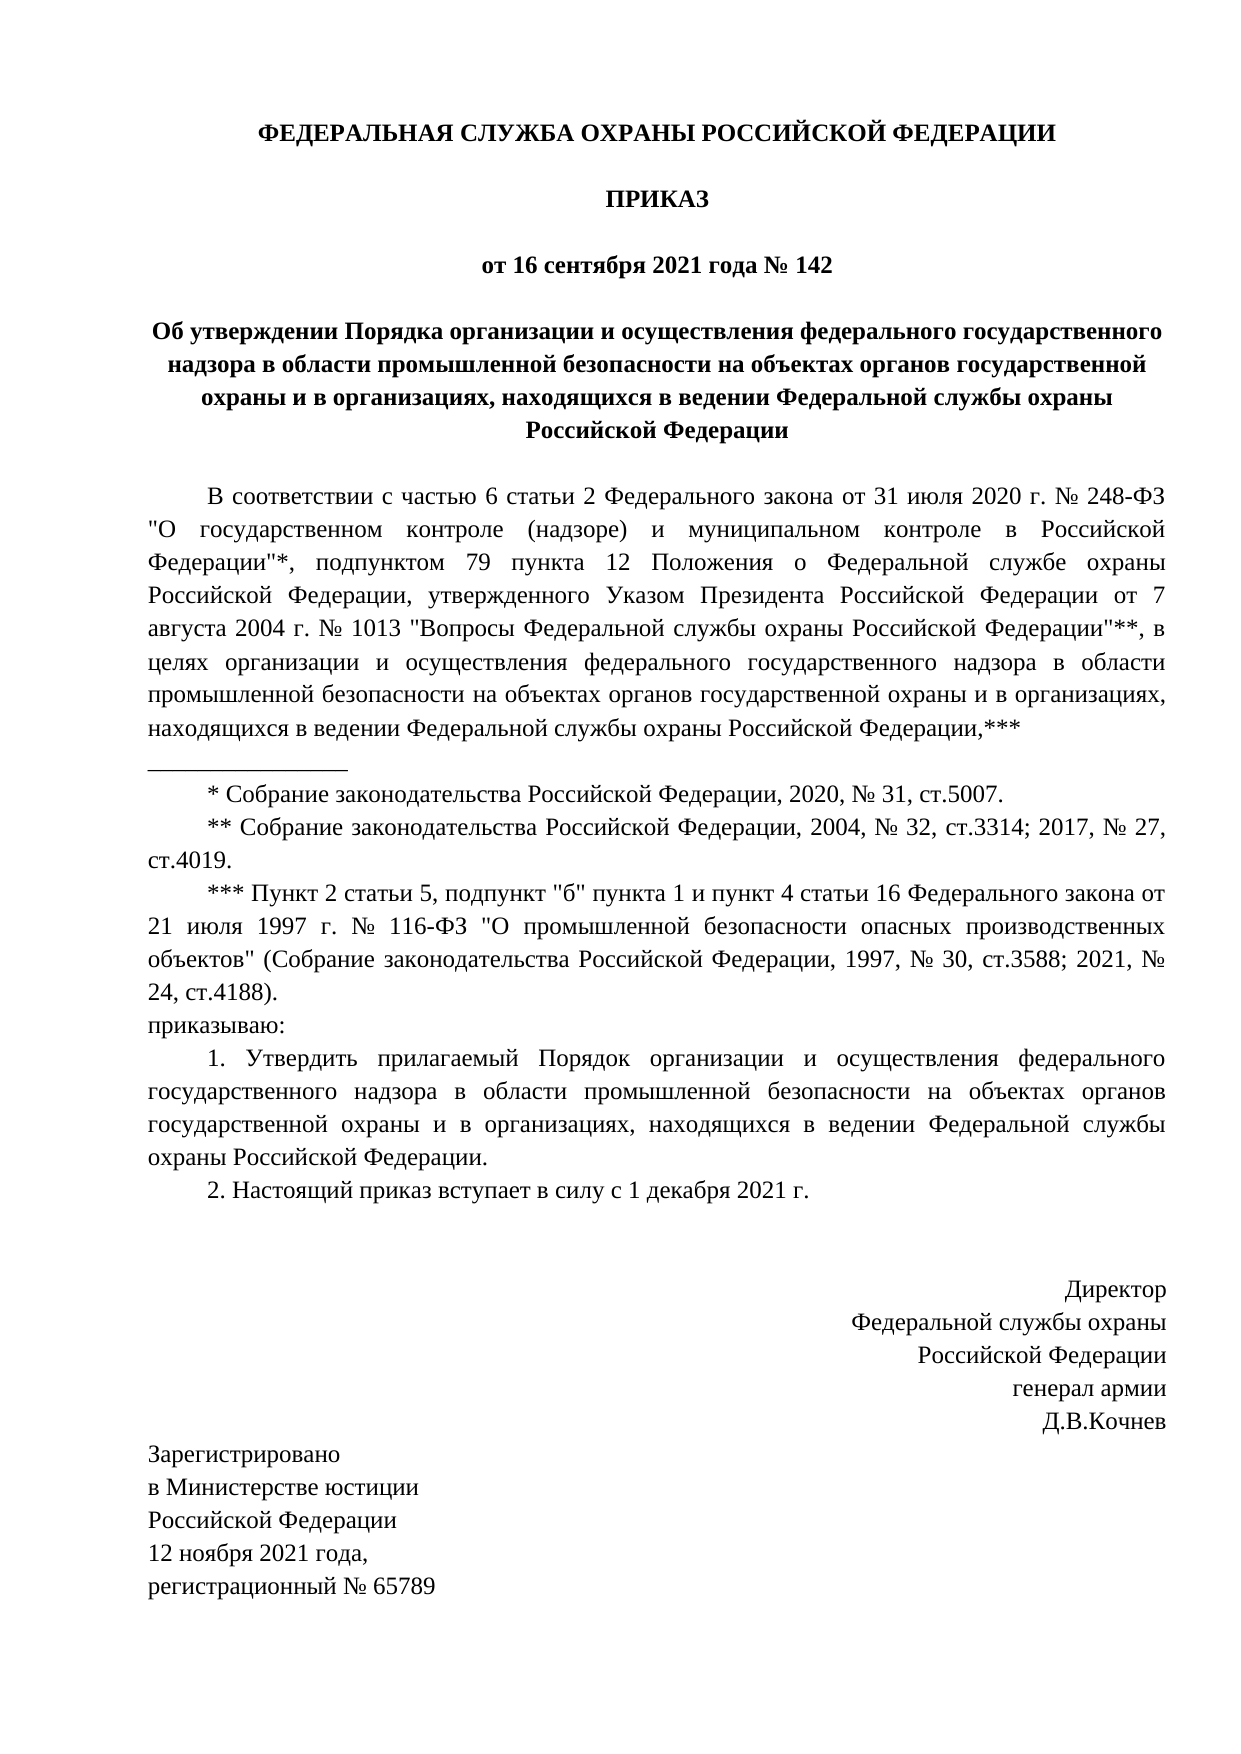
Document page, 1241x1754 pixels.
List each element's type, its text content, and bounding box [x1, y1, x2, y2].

text * Собрание законодательства Российской Федерации, 2020, № 31, ст.5007. [148, 779, 1166, 807]
text Российской Федерации [148, 1340, 1166, 1369]
text Федеральной службы охраны [148, 1307, 1166, 1336]
text 1. Утвердить прилагаемый Порядок организации и осуществления федерального государственного надзора в области промышленной безопасности на объектах органов государственной охраны и в организациях, находящихся в ведении Федеральной службы охраны Российской Федерации. [148, 1043, 1166, 1171]
text от 16 сентября 2021 года № 142 [148, 250, 1166, 279]
text Об утверждении Порядка организации и осуществления федерального государственного надзора в области промышленной безопасности на объектах органов государственной охраны и в организациях, находящихся в ведении Федеральной службы охраны Российской Федерации [148, 316, 1166, 444]
text регистрационный № 65789 [148, 1571, 1166, 1600]
text 2. Настоящий приказ вступает в силу с 1 декабря 2021 г. [148, 1175, 1166, 1204]
text Зарегистрировано [148, 1439, 1166, 1468]
text ФЕДЕРАЛЬНАЯ СЛУЖБА ОХРАНЫ РОССИЙСКОЙ ФЕДЕРАЦИИ [148, 118, 1166, 147]
text ________________ [148, 746, 1166, 774]
text Директор [148, 1274, 1166, 1303]
text ** Собрание законодательства Российской Федерации, 2004, № 32, ст.3314; 2017, № 27, ст.4019. [148, 812, 1166, 873]
text В соответствии с частью 6 статьи 2 Федерального закона от 31 июля 2020 г. № 248-ФЗ "О государственном контроле (надзоре) и муниципальном контроле в Российской Федерации"*, подпунктом 79 пункта 12 Положения о Федеральной службе охраны Российской Федерации, утвержденного Указом Президента Российской Федерации от 7 августа 2004 г. № 1013 "Вопросы Федеральной службы охраны Российской Федерации"**, в целях организации и осуществления федерального государственного надзора в области промышленной безопасности на объектах органов государственной охраны и в организациях, находящихся в ведении Федеральной службы охраны Российской Федерации,*** [148, 481, 1166, 741]
text генерал армии [148, 1373, 1166, 1402]
text 12 ноября 2021 года, [148, 1538, 1166, 1567]
text приказываю: [148, 1010, 1166, 1038]
text Д.В.Кочнев [148, 1406, 1166, 1435]
text в Министерстве юстиции [148, 1472, 1166, 1501]
text *** Пункт 2 статьи 5, подпункт "б" пункта 1 и пункт 4 статьи 16 Федерального закона от 21 июля 1997 г. № 116-ФЗ "О промышленной безопасности опасных производственных объектов" (Собрание законодательства Российской Федерации, 1997, № 30, ст.3588; 2021, № 24, ст.4188). [148, 878, 1166, 1006]
text Российской Федерации [148, 1505, 1166, 1534]
text ПРИКАЗ [148, 184, 1166, 213]
